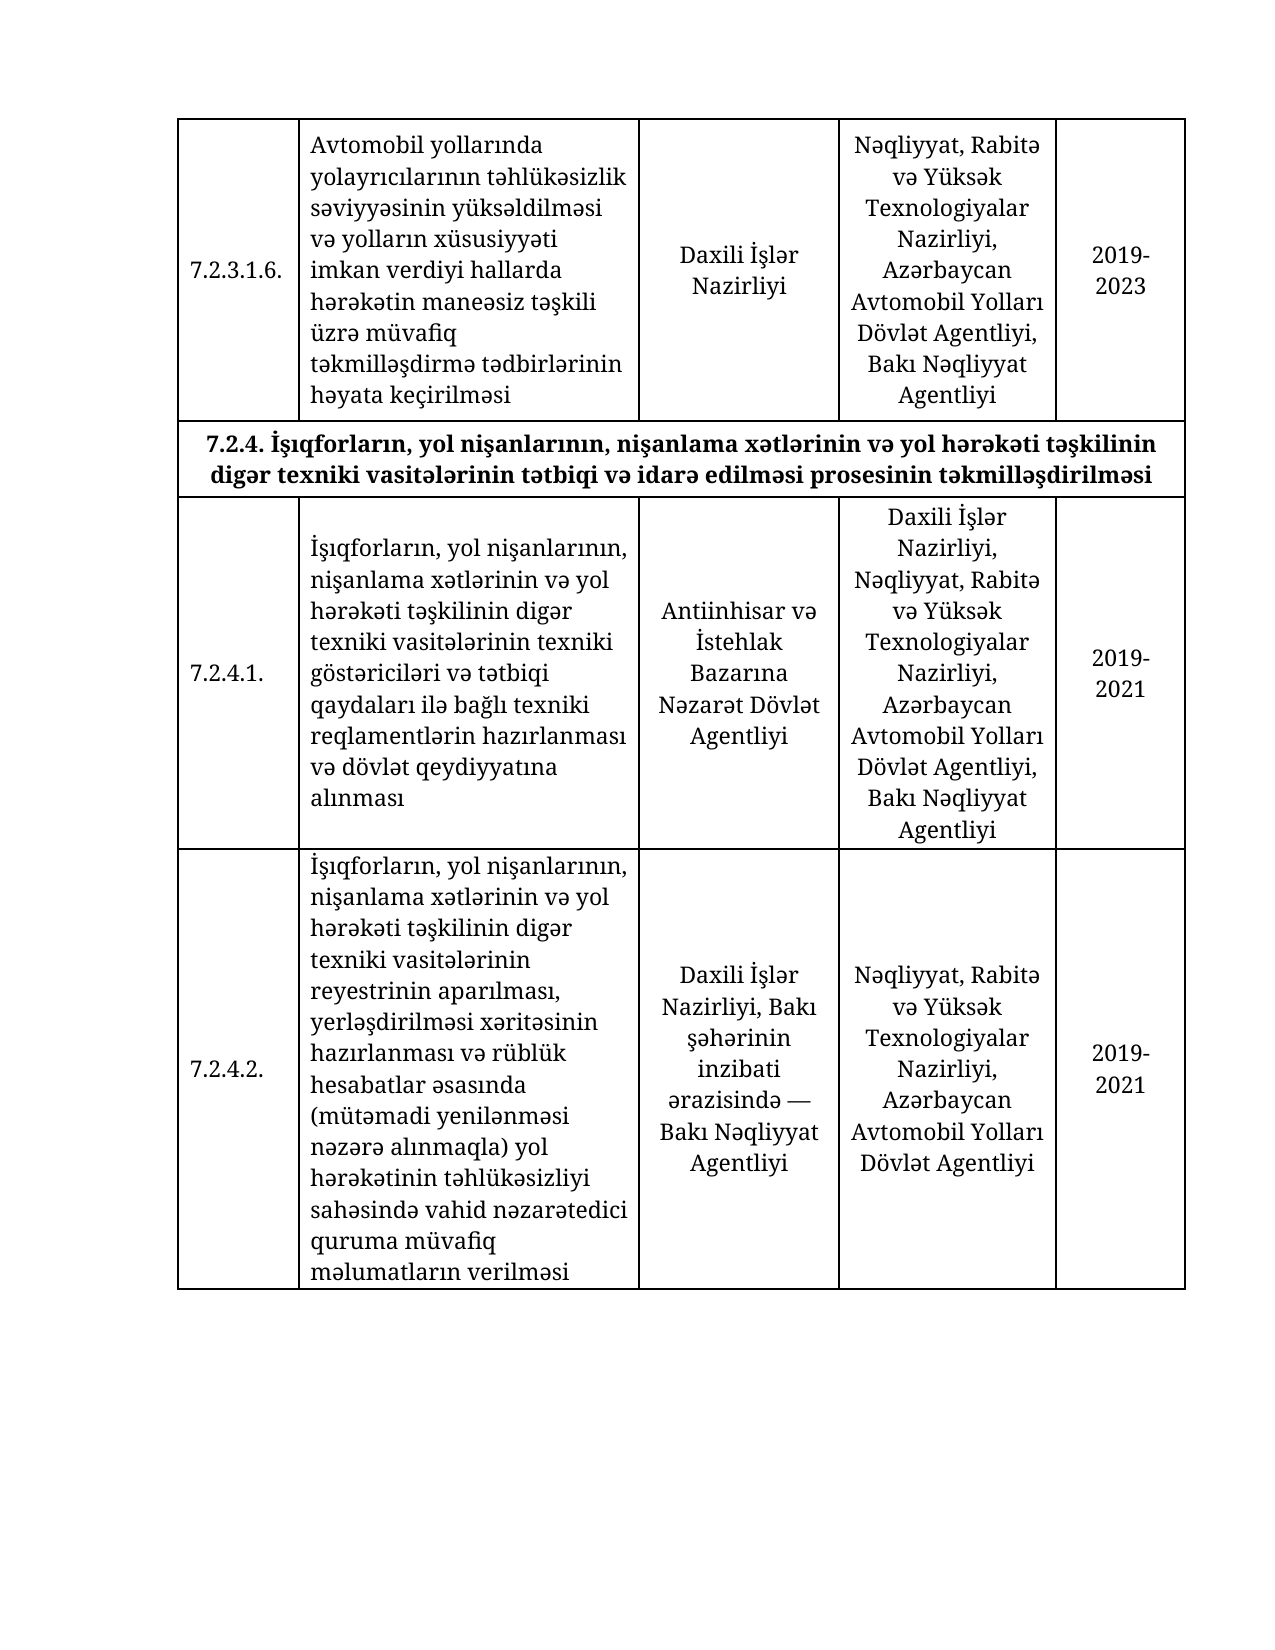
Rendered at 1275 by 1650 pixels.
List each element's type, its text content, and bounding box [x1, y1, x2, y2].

table_cell 7.2.4.2. [179, 850, 298, 1287]
table_cell Nəqliyyat, Rabitə və Yüksək Texnologiyalar Nazirliyi, Azərbaycan Avtomobil Yolları Dövlət Agentliyi [840, 850, 1055, 1287]
table_cell 2019-2023 [1057, 120, 1184, 420]
table_cell Antiinhisar və İstehlak Bazarına Nəzarət Dövlət Agentliyi [640, 498, 838, 848]
table_cell İşıqforların, yol nişanlarının, nişanlama xətlərinin və yol hərəkəti təşkilinin digər texniki vasitələrinin reyestrinin aparılması, yerləşdirilməsi xəritəsinin hazırlanması və rüblük hesabatlar əsasında (mütəmadi yenilənməsi nəzərə alınmaqla) yol hərəkətinin təhlükəsizliyi sahəsində vahid nəzarətedici quruma müvafiq məlumatların verilməsi [300, 850, 638, 1287]
table_cell Avtomobil yollarında yolayrıcılarının təhlükəsizlik səviyyəsinin yüksəldilməsi və yolların xüsusiyyəti imkan verdiyi hallarda hərəkətin maneəsiz təşkili üzrə müvafiq təkmilləşdirmə tədbirlərinin həyata keçirilməsi [300, 120, 638, 420]
table_cell Daxili İşlər Nazirliyi, Bakı şəhərinin inzibati ərazisində — Bakı Nəqliyyat Agentliyi [640, 850, 838, 1287]
table_cell Daxili İşlər Nazirliyi, Nəqliyyat, Rabitə və Yüksək Texnologiyalar Nazirliyi, Azərbaycan Avtomobil Yolları Dövlət Agentliyi, Bakı Nəqliyyat Agentliyi [840, 498, 1055, 848]
table_cell 2019-2021 [1057, 498, 1184, 848]
table_cell 7.2.4.1. [179, 498, 298, 848]
table_cell 7.2.4. İşıqforların, yol nişanlarının, nişanlama xətlərinin və yol hərəkəti təşkilinin digər texniki vasitələrinin tətbiqi və idarə edilməsi prosesinin təkmilləşdirilməsi [179, 422, 1184, 496]
table_cell Daxili İşlər Nazirliyi [640, 120, 838, 420]
table_cell Nəqliyyat, Rabitə və Yüksək Texnologiyalar Nazirliyi, Azərbaycan Avtomobil Yolları Dövlət Agentliyi, Bakı Nəqliyyat Agentliyi [840, 120, 1055, 420]
table_cell İşıqforların, yol nişanlarının, nişanlama xətlərinin və yol hərəkəti təşkilinin digər texniki vasitələrinin texniki göstəriciləri və tətbiqi qaydaları ilə bağlı texniki reqlamentlərin hazırlanması və dövlət qeydiyyatına alınması [300, 498, 638, 848]
table_cell 7.2.3.1.6. [179, 120, 298, 420]
table_cell 2019-2021 [1057, 850, 1184, 1287]
